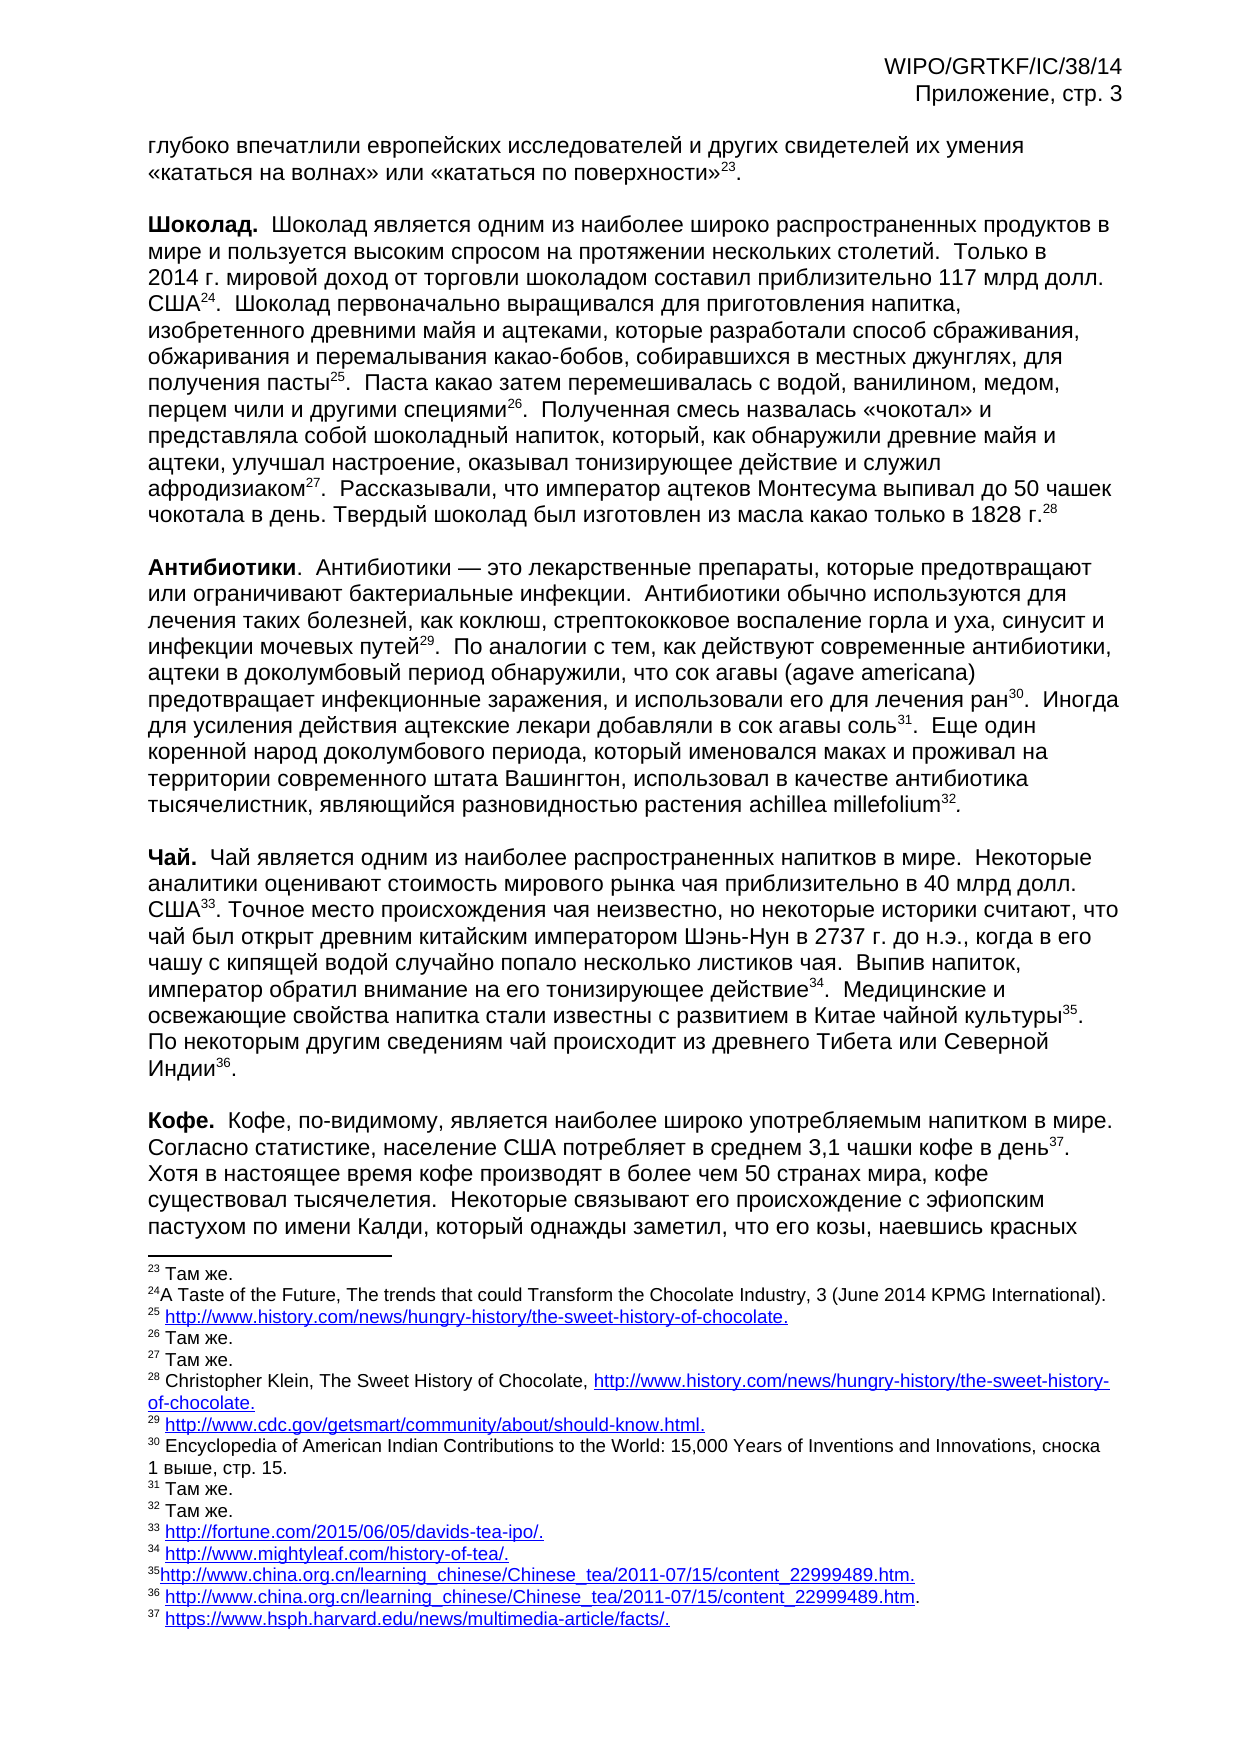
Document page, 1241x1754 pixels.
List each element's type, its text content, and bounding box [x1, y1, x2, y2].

text Антибиотики. Антибиотики — это лекарственные препараты, которые предотвращают или ограничивают бактериальные инфекции. Антибиотики обычно используются для лечения таких болезней, как коклюш, стрептококковое воспаление горла и уха, синусит и инфекции мочевых путей. По аналогии с тем, как действуют современные антибиотики, ацтеки в доколумбовый период обнаружили, что сок агавы (agave americana) предотвращает инфекционные заражения, и использовали его для лечения ран. Иногда для усиления действия ацтекские лекари добавляли в сок агавы соль. Еще один коренной народ доколумбового периода, который именовался маках и проживал на территории современного штата Вашингтон, использовал в качестве антибиотика тысячелистник, являющийся разновидностью растения achillea millefolium. [148, 554, 1122, 817]
text Шоколад. Шоколад является одним из наиболее широко распространенных продуктов в мире и пользуется высоким спросом на протяжении нескольких столетий. Только в 2014 г. мировой доход от торговли шоколадом составил приблизительно 117 млрд долл. США. Шоколад первоначально выращивался для приготовления напитка, изобретенного древними майя и ацтеками, которые разработали способ сбраживания, обжаривания и перемалывания какао-бобов, собиравшихся в местных джунглях, для получения пасты. Паста какао затем перемешивалась с водой, ванилином, медом, перцем чили и другими специями. Полученная смесь назвалась «чокотал» и представляла собой шоколадный напиток, который, как обнаружили древние майя и ацтеки, улучшал настроение, оказывал тонизирующее действие и служил афродизиаком. Рассказывали, что император ацтеков Монтесума выпивал до 50 чашек чокотала в день. Твердый шоколад был изготовлен из масла какао только в 1828 г. [148, 211, 1122, 527]
text Чай. Чай является одним из наиболее распространенных напитков в мире. Некоторые аналитики оценивают стоимость мирового рынка чая приблизительно в 40 млрд долл. США. Точное место происхождения чая неизвестно, но некоторые историки считают, что чай был открыт древним китайским императором Шэнь-Нун в 2737 г. до н.э., когда в его чашу с кипящей водой случайно попало несколько листиков чая. Выпив напиток, император обратил внимание на его тонизирующее действие. Медицинские и освежающие свойства напитка стали известны с развитием в Китае чайной культуры. По некоторым другим сведениям чай происходит из древнего Тибета или Северной Индии. [148, 844, 1122, 1081]
text Серфинг. Серфинг — это хорошо известный вид водного спорта, при котором серфер, стоя на доске, катается на волнах высотой от нескольких футов до более чем 50 футов. Первые сведения о серфинге датируются 3 тыс. лет тому назад: рыбаки Западной Полинезии, сидя на досках, которые катились по волнам, достаточно быстро доставляли улов рыбы на берег. Некоторые утверждают, что серфинг существовал еще ранее, дo 2000 г. до н.э., когда древние жители островов Полинезии и Тихого океана катались на досках для развлечения. В процессе миграции на восток, в сторону Гавайский Островов, произошедшей к 400 г. н.э., они, вероятно, принесли с собой базовые навыки серфинга. К 1800-м годам гавайцы усовершенствовали искусство серфинга, которым глубоко впечатлили европейских исследователей и других свидетелей их умения «кататься на волнах» или «кататься по поверхности». [148, 132, 1122, 185]
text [148, 1107, 1122, 1239]
